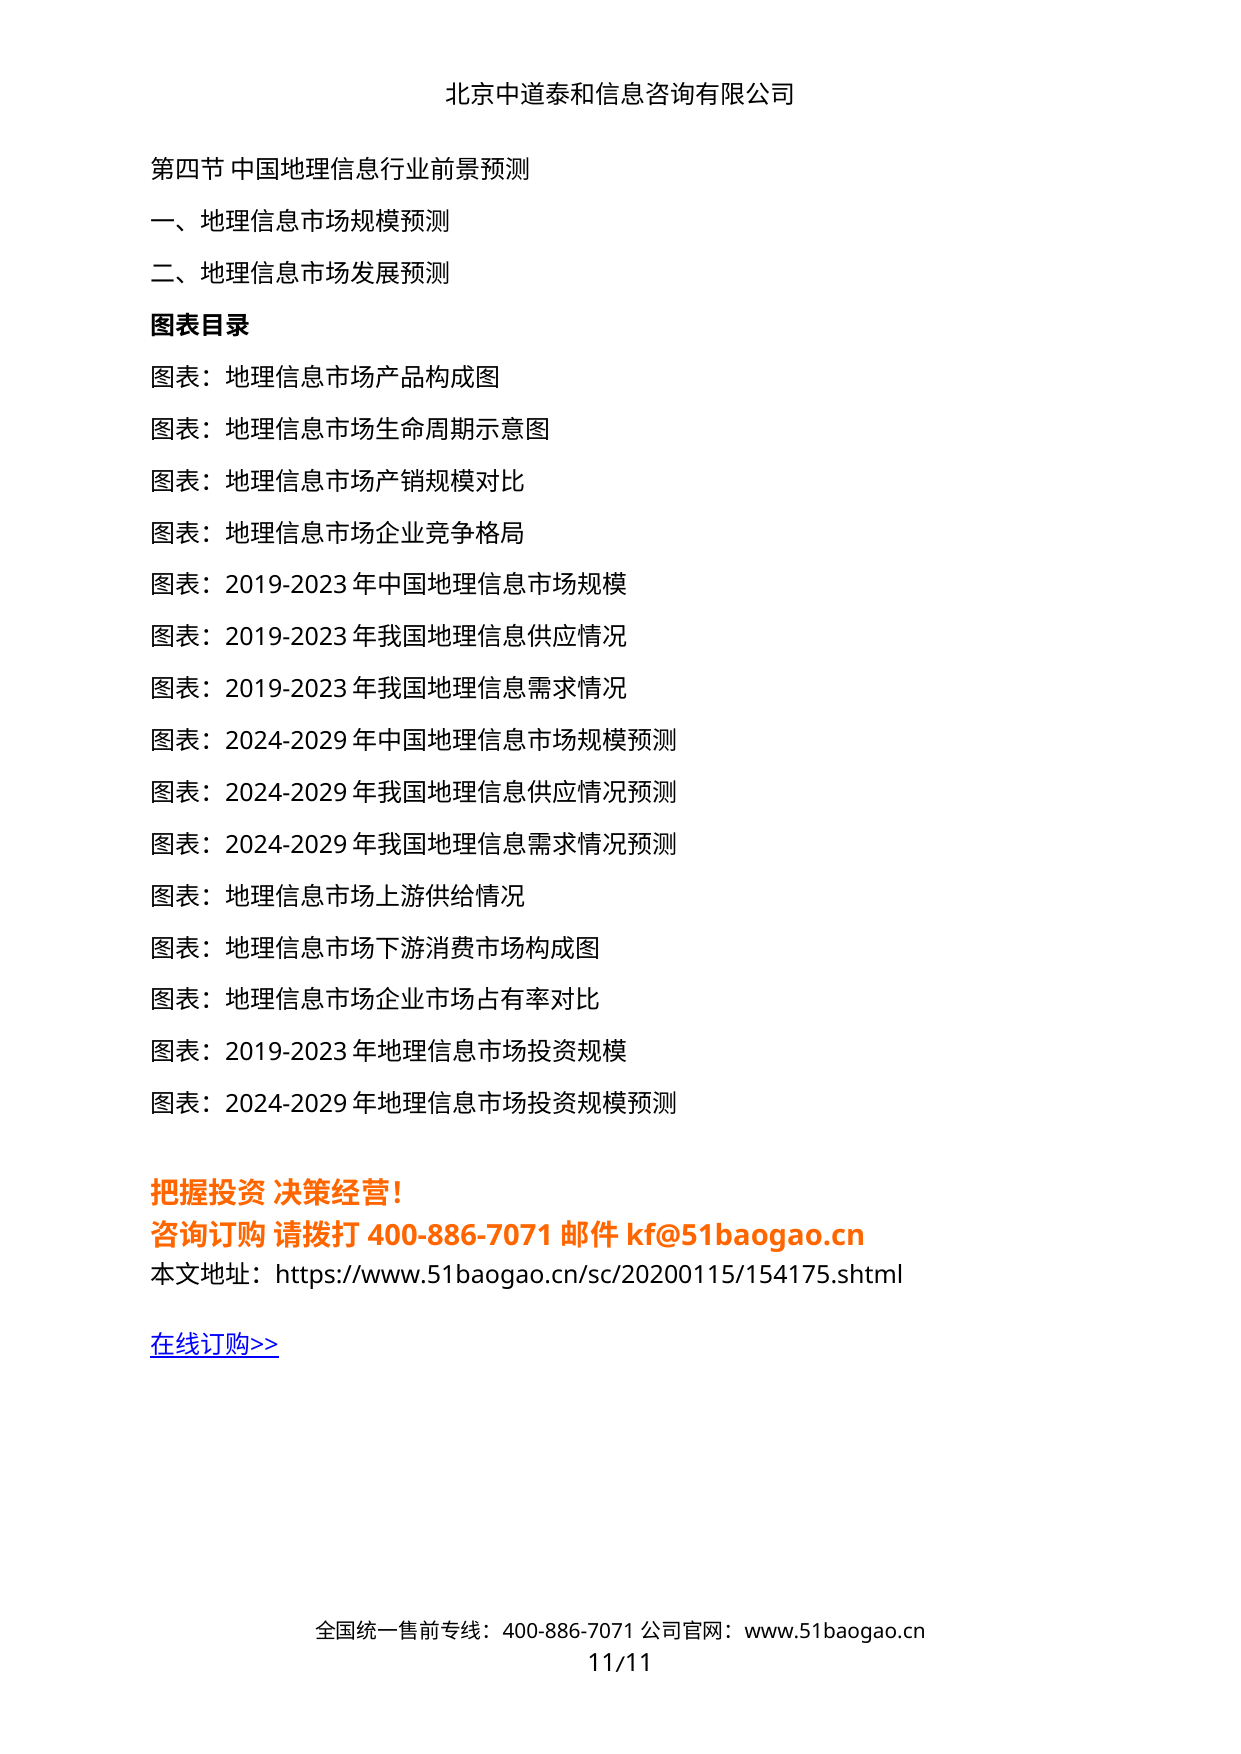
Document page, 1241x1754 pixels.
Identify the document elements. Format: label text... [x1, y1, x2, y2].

text 一、地理信息市场规模预测 [150, 202, 1090, 238]
text 图表：2024-2029年我国地理信息供应情况预测 [150, 772, 1090, 809]
text 图表：地理信息市场下游消费市场构成图 [150, 928, 1090, 964]
text 图表：地理信息市场企业市场占有率对比 [150, 980, 1090, 1016]
text 图表：2024-2029年中国地理信息市场规模预测 [150, 721, 1090, 757]
text 图表：2019-2023年中国地理信息市场规模 [150, 565, 1090, 601]
text 第四节 中国地理信息行业前景预测 [150, 150, 1090, 186]
text 图表：地理信息市场生命周期示意图 [150, 409, 1090, 446]
text 在线订购>> [150, 1291, 1090, 1361]
text 图表：2019-2023年我国地理信息需求情况 [150, 669, 1090, 705]
text 图表：2019-2023年我国地理信息供应情况 [150, 617, 1090, 653]
text 二、地理信息市场发展预测 [150, 254, 1090, 290]
text 图表：2019-2023年地理信息市场投资规模 [150, 1032, 1090, 1068]
text 图表：2024-2029年我国地理信息需求情况预测 [150, 824, 1090, 861]
text 图表目录 [150, 306, 1090, 342]
text 图表：地理信息市场产品构成图 [150, 357, 1090, 394]
text 把握投资 决策经营！咨询订购 请拨打 400-886-7071 邮件 kf@51baogao.cn本文地址：https://www.51baogao.cn/sc/20200115/154175.shtml [150, 1136, 1090, 1291]
text 图表：2024-2029年地理信息市场投资规模预测 [150, 1084, 1090, 1120]
text 图表：地理信息市场产销规模对比 [150, 461, 1090, 497]
text 图表：地理信息市场企业竞争格局 [150, 513, 1090, 549]
text 图表：地理信息市场上游供给情况 [150, 876, 1090, 912]
